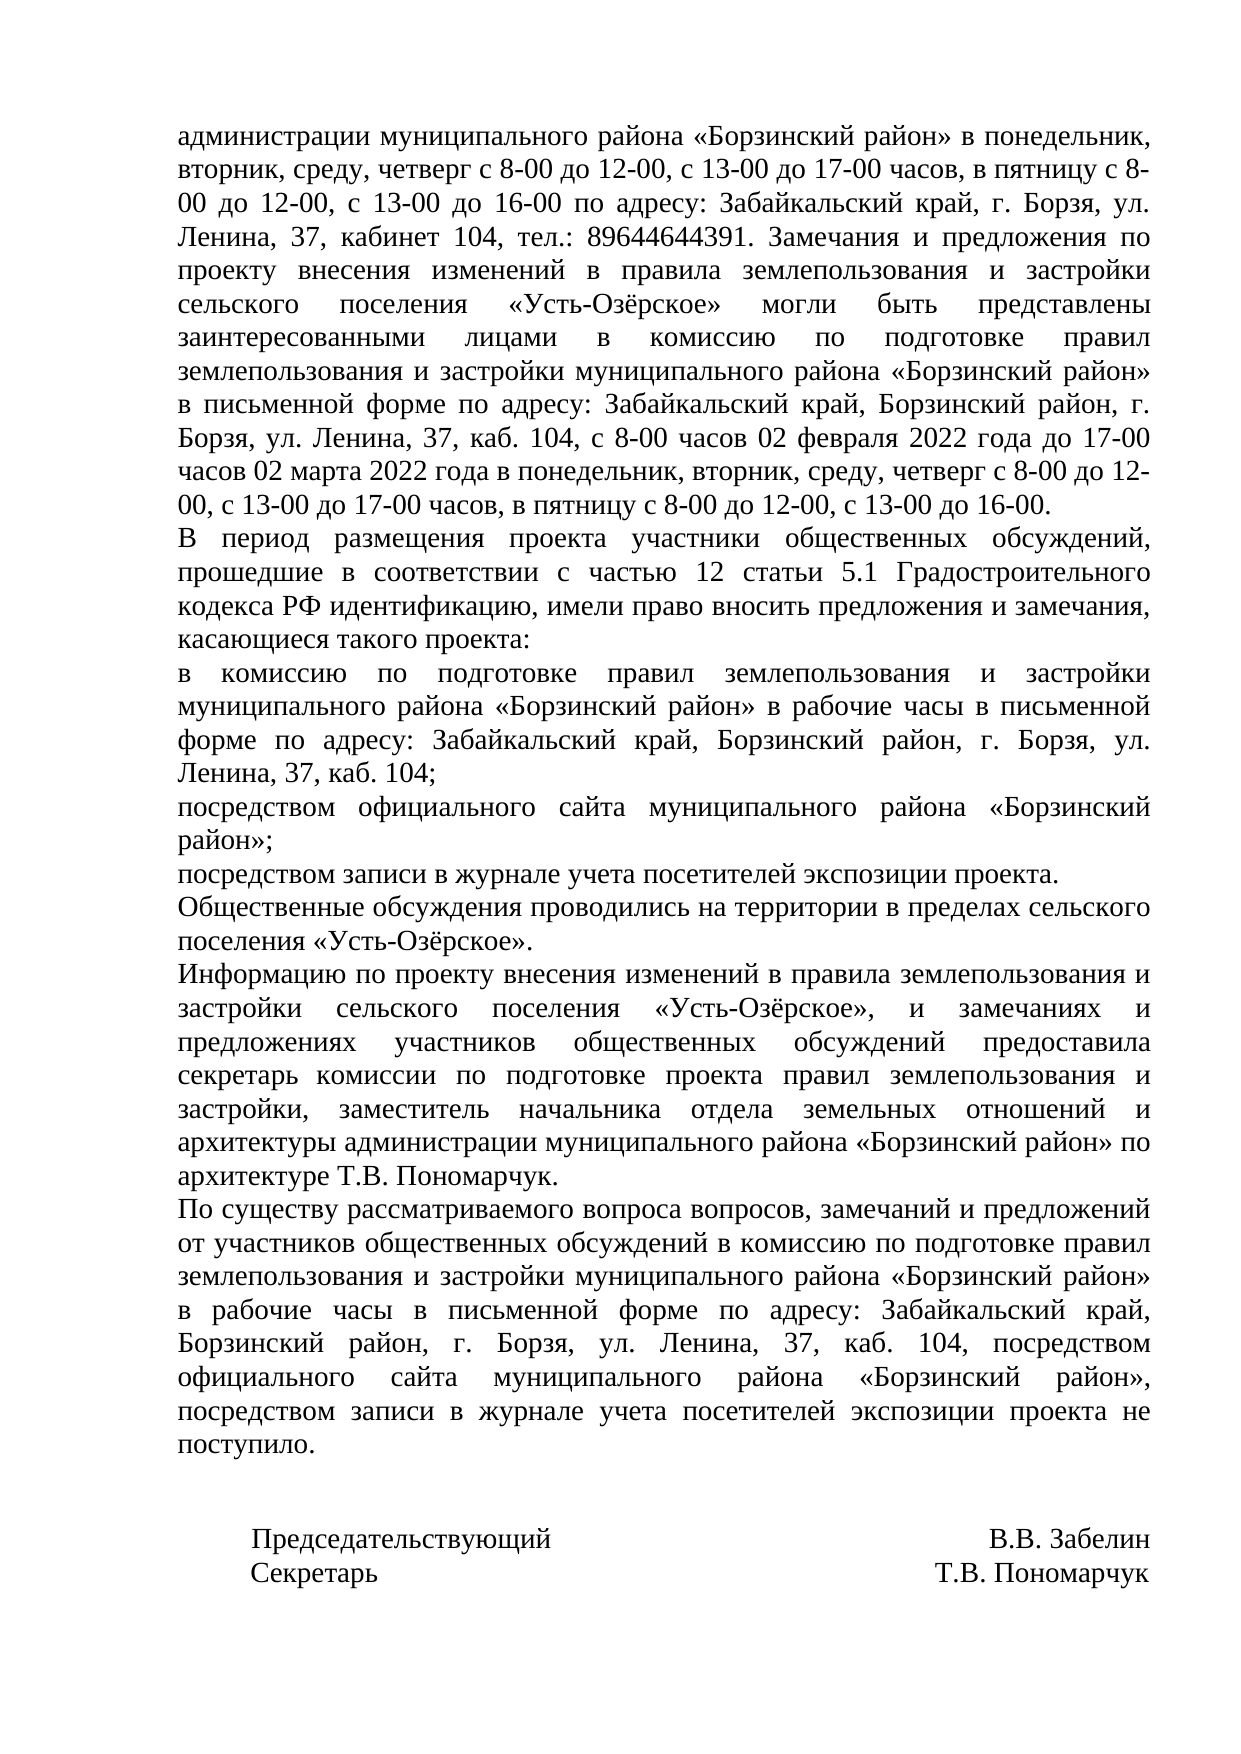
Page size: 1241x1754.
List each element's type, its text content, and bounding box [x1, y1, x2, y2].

text в комиссию по подготовке правил землепользования и застройки муниципального района «Борзинский район» в рабочие часы в письменной форме по адресу: Забайкальский край, Борзинский район, г. Борзя, ул. Ленина, 37, каб. 104; [177, 655, 1152, 789]
text посредством записи в журнале учета посетителей экспозиции проекта. [177, 856, 1152, 889]
text По существу рассматриваемого вопроса вопросов, замечаний и предложений от участников общественных обсуждений в комиссию по подготовке правил землепользования и застройки муниципального района «Борзинский район» в рабочие часы в письменной форме по адресу: Забайкальский край, Борзинский район, г. Борзя, ул. Ленина, 37, каб. 104, посредством официального сайта муниципального района «Борзинский район», посредством записи в журнале учета посетителей экспозиции проекта не поступило. [177, 1191, 1152, 1460]
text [177, 118, 1152, 521]
text Информацию по проекту внесения изменений в правила землепользования и застройки сельского поселения «Усть-Озёрское», и замечаниях и предложениях участников общественных обсуждений предоставила секретарь комиссии по подготовке проекта правил землепользования и застройки, заместитель начальника отдела земельных отношений и архитектуры администрации муниципального района «Борзинский район» по архитектуре Т.В. Пономарчук. [177, 957, 1152, 1191]
text В период размещения проекта участники общественных обсуждений, прошедшие в соответствии с частью 12 статьи 5.1 Градостроительного кодекса РФ идентификацию, имели право вносить предложения и замечания, касающиеся такого проекта: [177, 521, 1152, 655]
text Секретарь Т.В. Пономарчук [177, 1555, 1152, 1588]
text Председательствующий В.В. Забелин [177, 1521, 1152, 1555]
text посредством официального сайта муниципального района «Борзинский район»; [177, 789, 1152, 856]
text Общественные обсуждения проводились на территории в пределах сельского поселения «Усть-Озёрское». [177, 889, 1152, 957]
